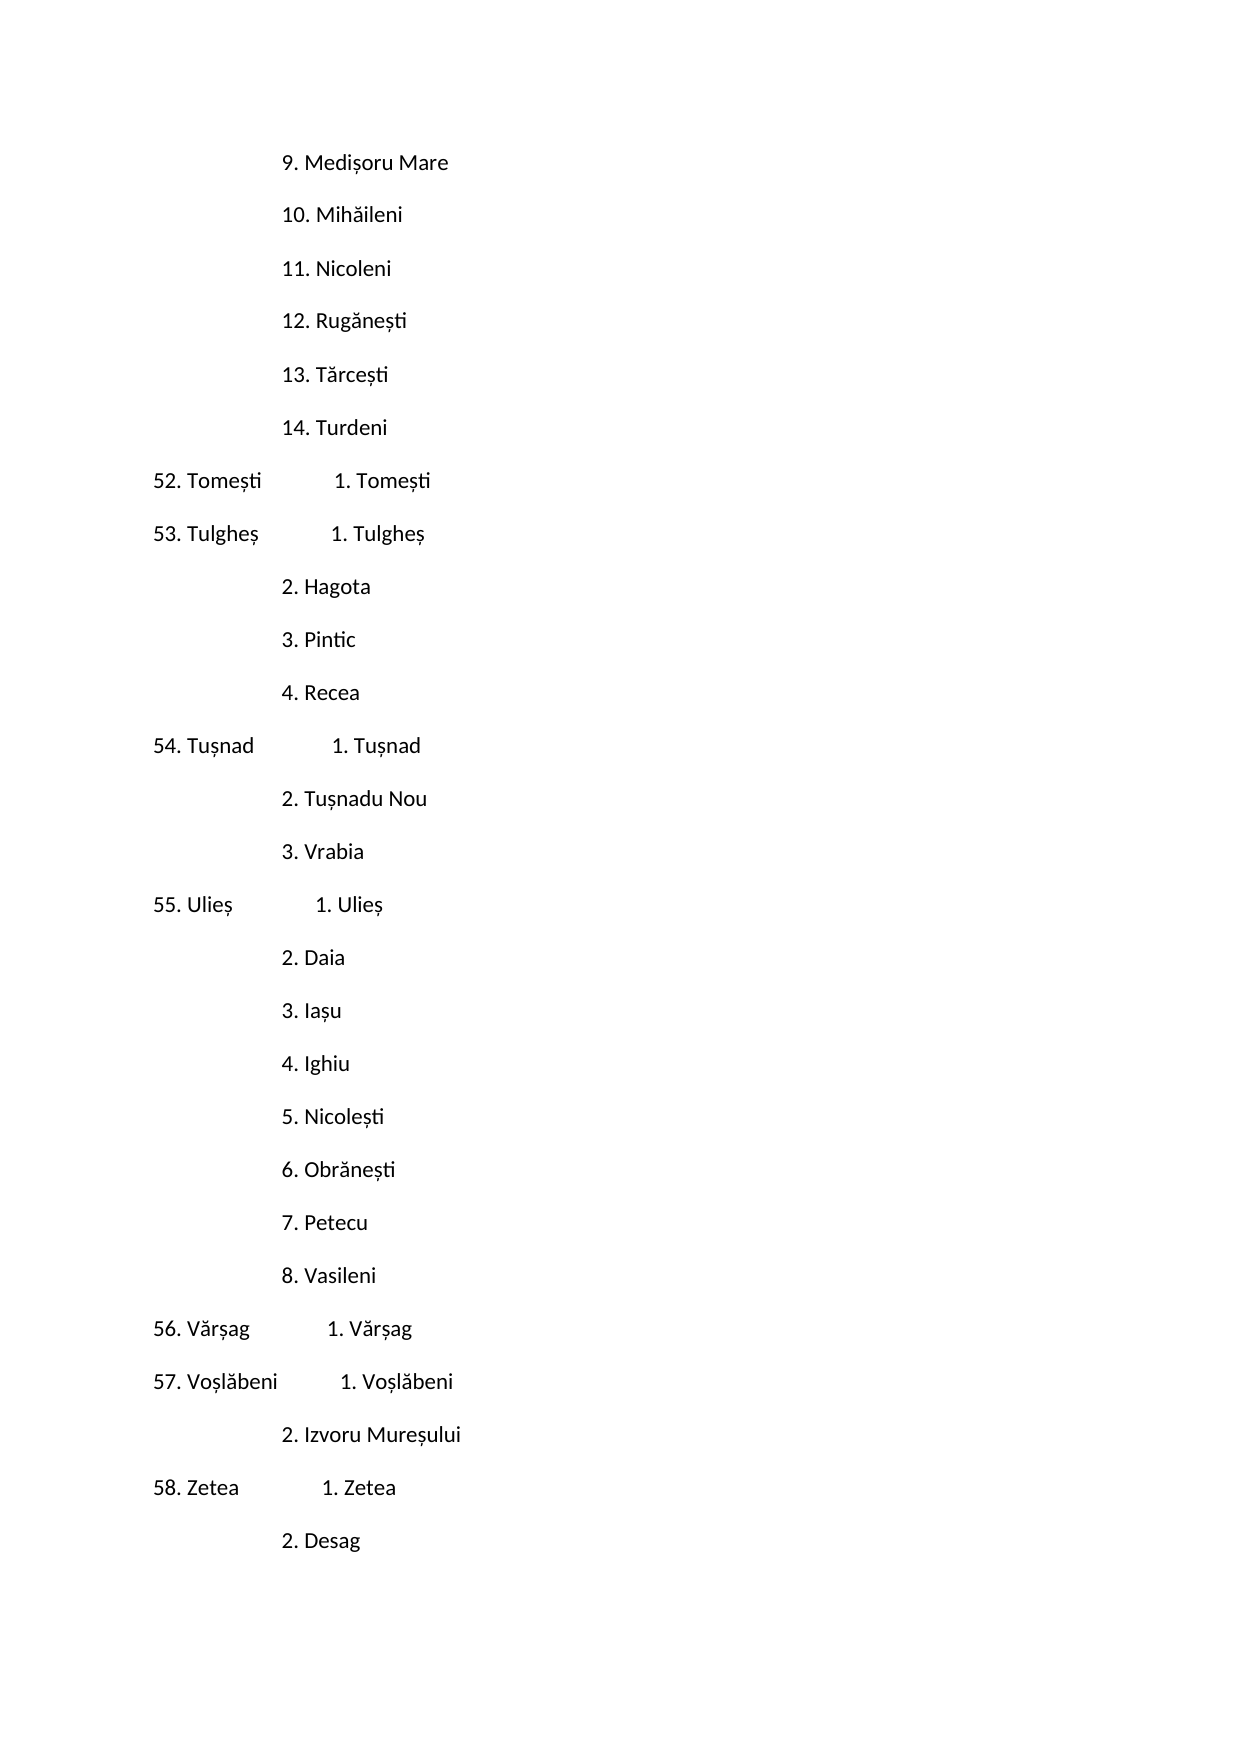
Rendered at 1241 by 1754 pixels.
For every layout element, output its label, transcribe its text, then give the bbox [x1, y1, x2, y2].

text 2. Izvoru Mureşului [148, 1420, 1093, 1448]
text 57. Voşlăbeni 1. Voşlăbeni [148, 1367, 1093, 1395]
text 7. Petecu [148, 1208, 1093, 1236]
text 3. Pintic [148, 625, 1093, 653]
text 52. Tomeşti 1. Tomeşti [148, 466, 1093, 494]
text 6. Obrăneşti [148, 1155, 1093, 1183]
text 2. Daia [148, 943, 1093, 971]
text 56. Vărşag 1. Vărşag [148, 1314, 1093, 1342]
text 4. Ighiu [148, 1049, 1093, 1077]
text 2. Tuşnadu Nou [148, 784, 1093, 812]
text 53. Tulgheş 1. Tulgheş [148, 519, 1093, 547]
text 2. Desag [148, 1526, 1093, 1554]
text 58. Zetea 1. Zetea [148, 1473, 1093, 1501]
text 8. Vasileni [148, 1261, 1093, 1289]
text 54. Tuşnad 1. Tuşnad [148, 731, 1093, 759]
text 4. Recea [148, 678, 1093, 706]
text 10. Mihăileni [148, 201, 1093, 229]
text 14. Turdeni [148, 413, 1093, 441]
text 9. Medişoru Mare [148, 148, 1093, 176]
text 2. Hagota [148, 572, 1093, 600]
text 55. Ulieş 1. Ulieş [148, 890, 1093, 918]
text 5. Nicoleşti [148, 1102, 1093, 1130]
text 12. Rugăneşti [148, 307, 1093, 335]
text 11. Nicoleni [148, 254, 1093, 282]
text 13. Tărceşti [148, 360, 1093, 388]
text 3. Vrabia [148, 837, 1093, 865]
text 3. Iaşu [148, 996, 1093, 1024]
